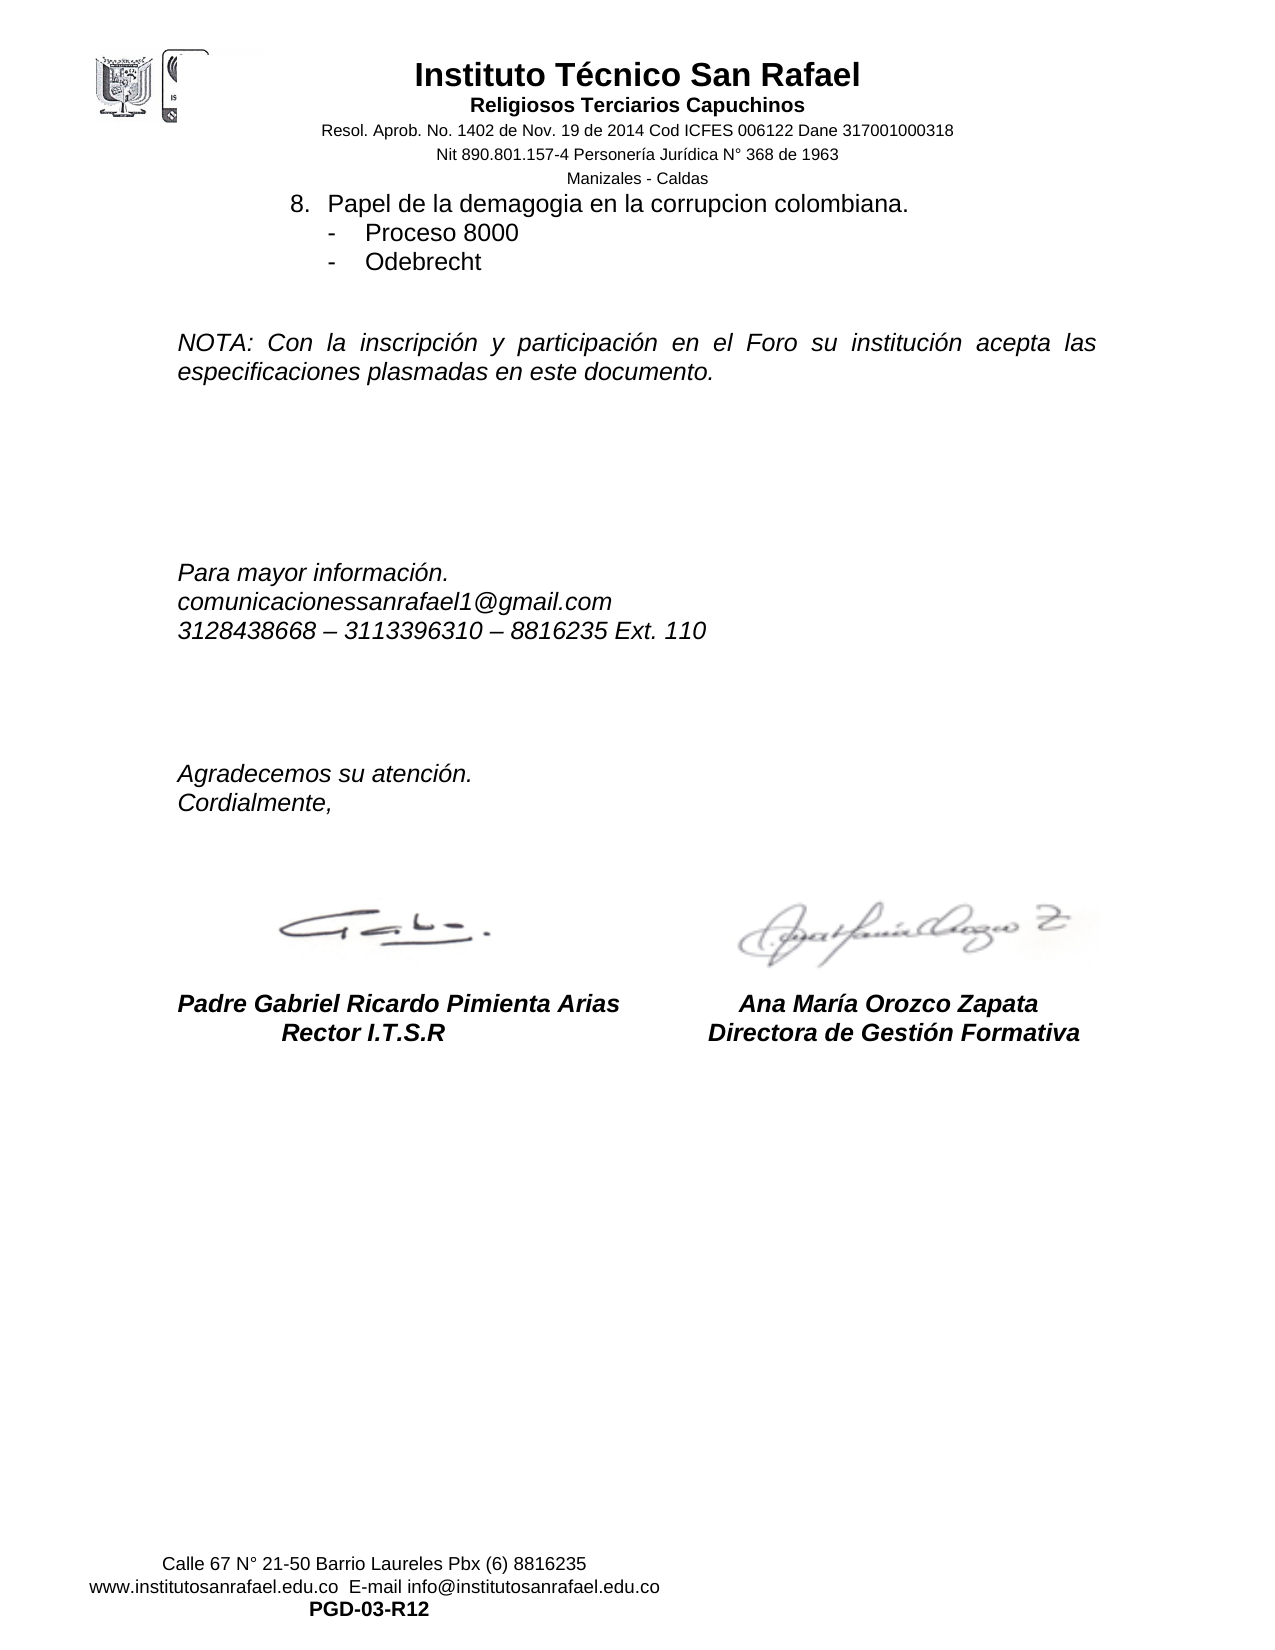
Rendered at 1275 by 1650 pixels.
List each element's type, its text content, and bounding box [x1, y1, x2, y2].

text Rector I.T.S.R Directora de Gestión Formativa [177, 1018, 1098, 1047]
picture [95, 49, 271, 123]
text Cordialmente, [177, 788, 1098, 817]
text Para mayor información. [177, 558, 1098, 587]
text 3128438668 – 3113396310 – 8816235 Ext. 110 [177, 616, 1098, 644]
list Proceso 8000 [327, 218, 1098, 247]
text Padre Gabriel Ricardo Pimienta Arias Ana María Orozco Zapata [177, 989, 1098, 1018]
text NOTA: Con la inscripción y participación en el Foro su institución acepta las especificaciones plasmadas en este documento. [177, 328, 1098, 386]
text Agradecemos su atención. [177, 759, 1098, 788]
picture [251, 890, 507, 969]
picture [712, 890, 1100, 977]
list Odebrecht [327, 247, 1098, 276]
text comunicacionessanrafael1@gmail.com [177, 587, 1098, 616]
list Papel de la demagogia en la corrupcion colombiana. [290, 189, 1098, 218]
